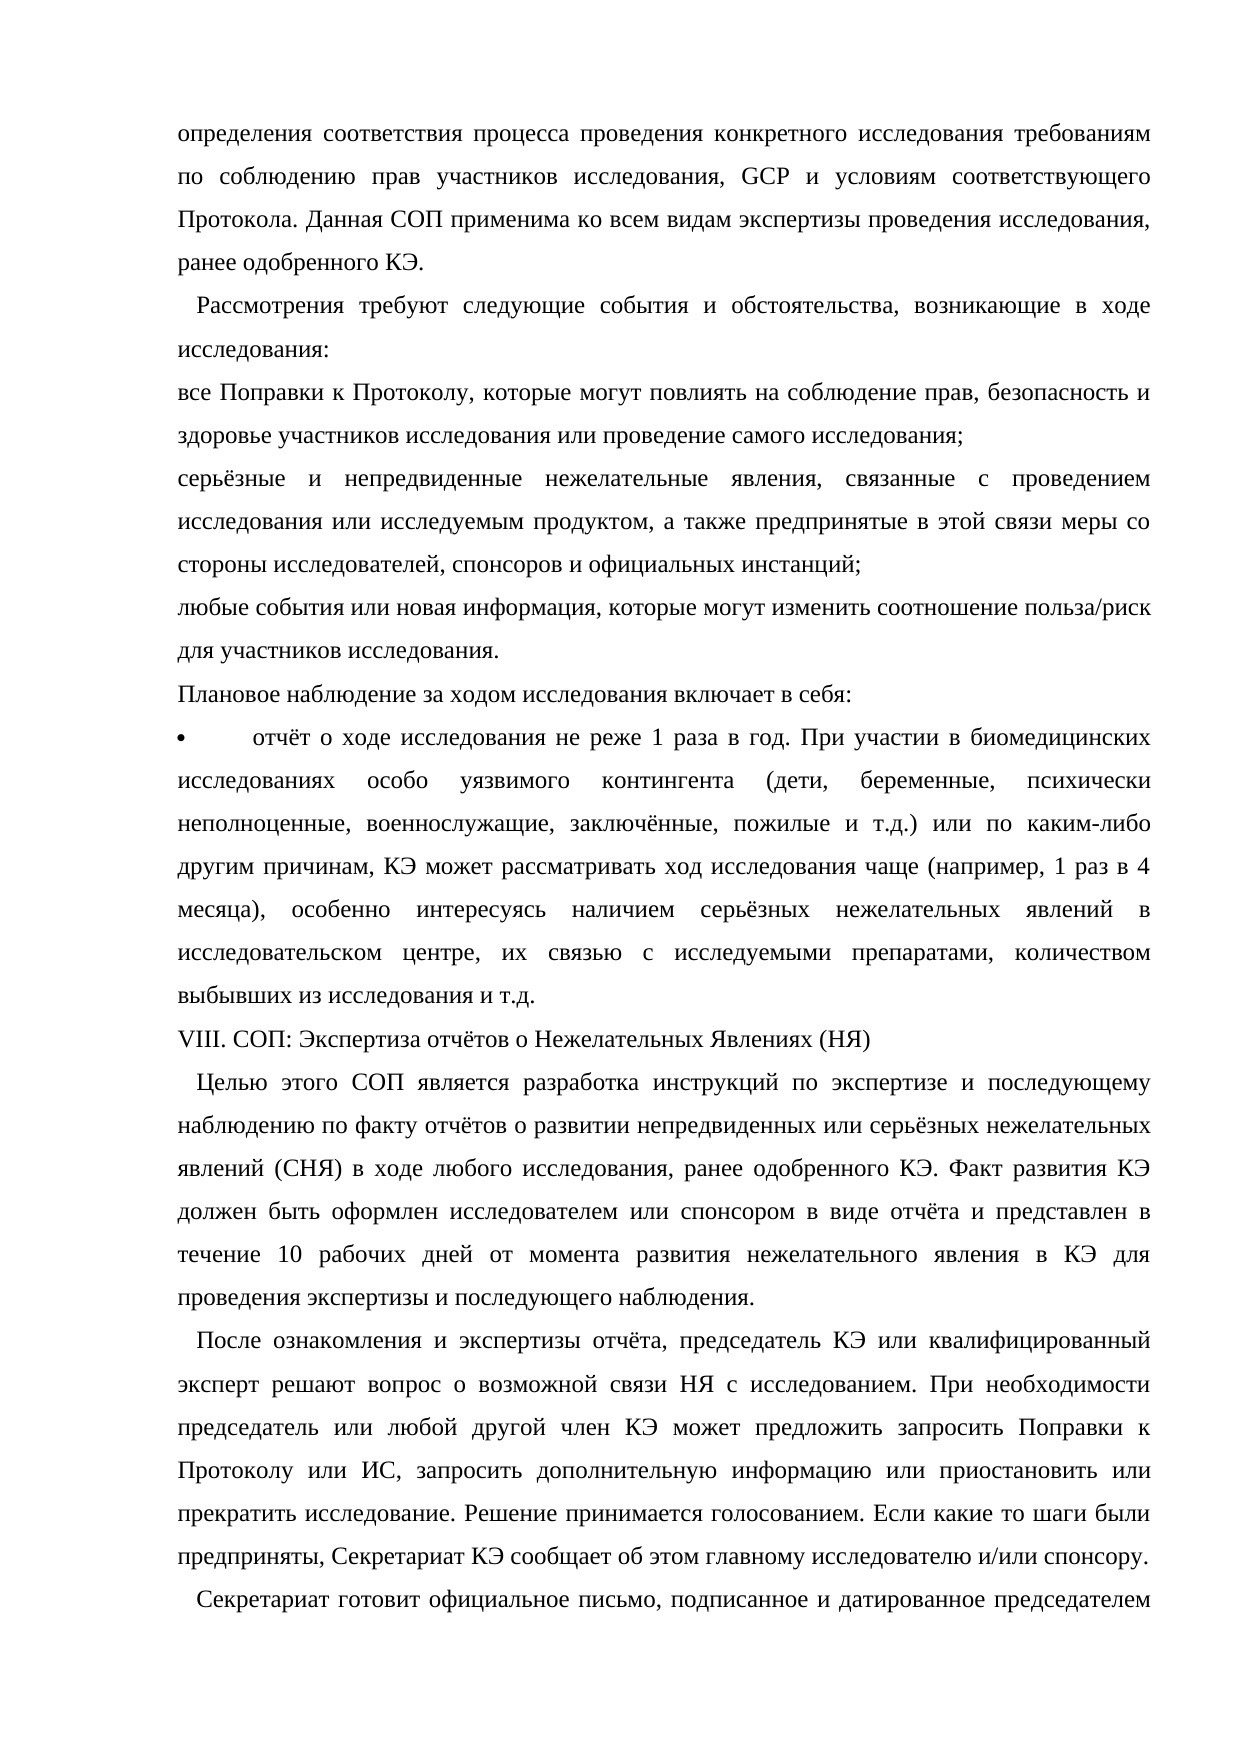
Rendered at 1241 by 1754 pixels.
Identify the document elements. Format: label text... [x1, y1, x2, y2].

text После ознакомления и экспертизы отчёта, председатель КЭ или квалифицированный эксперт решают вопрос о возможной связи НЯ с исследованием. При необходимости председатель или любой другой член КЭ может предложить запросить Поправки к Протоколу или ИС, запросить дополнительную информацию или приостановить или прекратить исследование. Решение принимается голосованием. Если какие то шаги были предприняты, Секретариат КЭ сообщает об этом главному исследователю и/или спонсору. [177, 1326, 1152, 1570]
text серьёзные и непредвиденные нежелательные явления, связанные с проведением исследования или исследуемым продуктом, а также предпринятые в этой связи меры со стороны исследователей, спонсоров и официальных инстанций; [177, 463, 1152, 578]
text VIII. СОП: Экспертиза отчётов о Нежелательных Явлениях (НЯ) [177, 1024, 1152, 1052]
text Плановое наблюдение за ходом исследования включает в себя: [177, 679, 1152, 707]
list отчёт о ходе исследования не реже 1 раза в год. При участии в биомедицинских исследованиях особо уязвимого контингента (дети, беременные, психически неполноценные, военнослужащие, заключённые, пожилые и т.д.) или по каким-либо другим причинам, КЭ может рассматривать ход исследования чаще (например, 1 раз в 4 месяца), особенно интересуясь наличием серьёзных нежелательных явлений в исследовательском центре, их связью с исследуемыми препаратами, количеством выбывших из исследования и т.д. [177, 722, 1152, 1009]
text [177, 1584, 1152, 1613]
text Рассмотрения требуют следующие события и обстоятельства, возникающие в ходе исследования: [177, 291, 1152, 362]
text любые события или новая информация, которые могут изменить соотношение польза/риск для участников исследования. [177, 592, 1152, 664]
text Целью этого СОП является разработка инструкций по экспертизе и последующему наблюдению по факту отчётов о развитии непредвиденных или серьёзных нежелательных явлений (СНЯ) в ходе любого исследования, ранее одобренного КЭ. Факт развития КЭ должен быть оформлен исследователем или спонсором в виде отчёта и представлен в течение 10 рабочих дней от момента развития нежелательного явления в КЭ для проведения экспертизы и последующего наблюдения. [177, 1067, 1152, 1311]
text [177, 118, 1152, 276]
text все Поправки к Протоколу, которые могут повлиять на соблюдение прав, безопасность и здоровье участников исследования или проведение самого исследования; [177, 377, 1152, 449]
